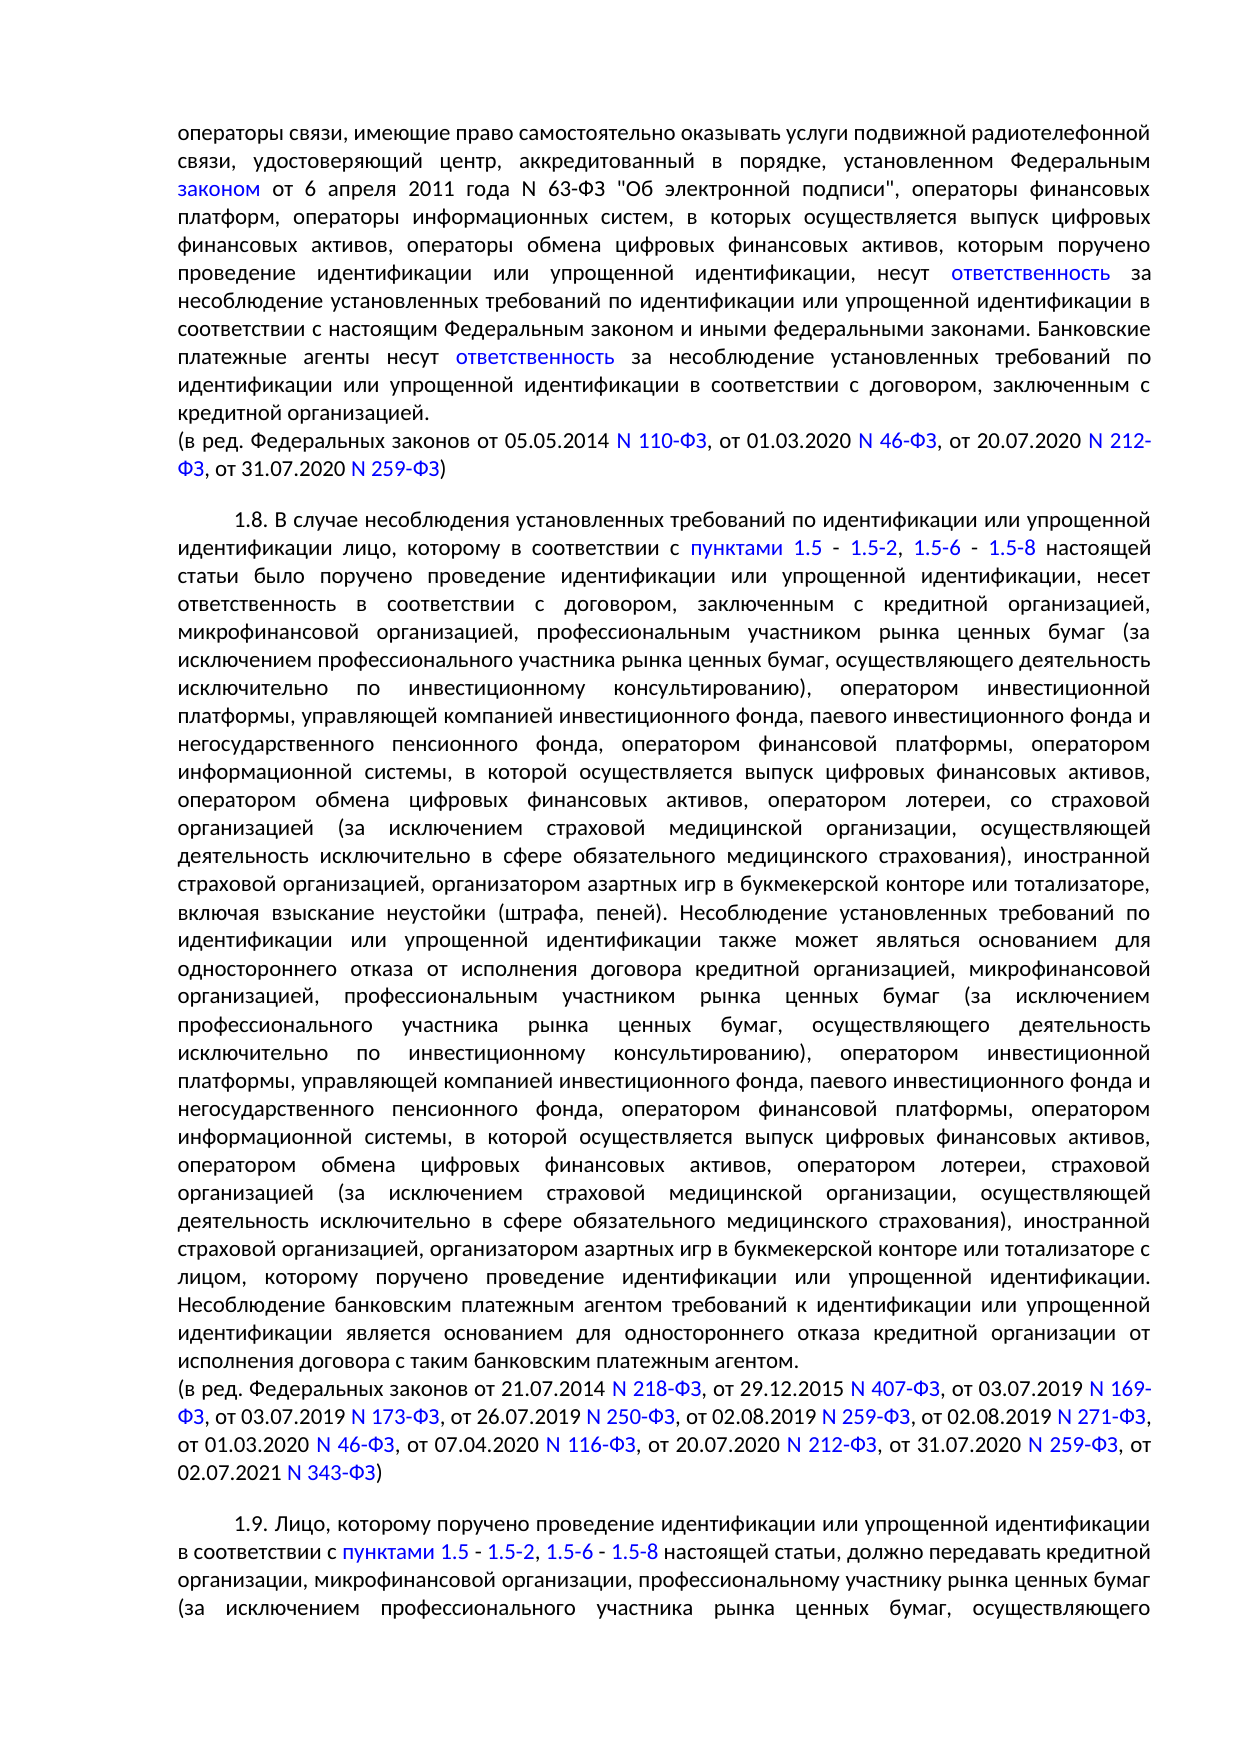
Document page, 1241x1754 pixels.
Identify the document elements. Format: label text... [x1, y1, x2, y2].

text (в ред. Федеральных законов от 21.07.2014 N 218-ФЗ, от 29.12.2015 N 407-ФЗ, от 03.07.2019 N 169-ФЗ, от 03.07.2019 N 173-ФЗ, от 26.07.2019 N 250-ФЗ, от 02.08.2019 N 259-ФЗ, от 02.08.2019 N 271-ФЗ, от 01.03.2020 N 46-ФЗ, от 07.04.2020 N 116-ФЗ, от 20.07.2020 N 212-ФЗ, от 31.07.2020 N 259-ФЗ, от 02.07.2021 N 343-ФЗ) [177, 1374, 1152, 1486]
text (в ред. Федеральных законов от 05.05.2014 N 110-ФЗ, от 01.03.2020 N 46-ФЗ, от 20.07.2020 N 212-ФЗ, от 31.07.2020 N 259-ФЗ) [177, 426, 1152, 482]
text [177, 1509, 1152, 1621]
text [177, 118, 1152, 426]
text 1.8. В случае несоблюдения установленных требований по идентификации или упрощенной идентификации лицо, которому в соответствии с пунктами 1.5 - 1.5-2, 1.5-6 - 1.5-8 настоящей статьи было поручено проведение идентификации или упрощенной идентификации, несет ответственность в соответствии с договором, заключенным с кредитной организацией, микрофинансовой организацией, профессиональным участником рынка ценных бумаг (за исключением профессионального участника рынка ценных бумаг, осуществляющего деятельность исключительно по инвестиционному консультированию), оператором инвестиционной платформы, управляющей компанией инвестиционного фонда, паевого инвестиционного фонда и негосударственного пенсионного фонда, оператором финансовой платформы, оператором информационной системы, в которой осуществляется выпуск цифровых финансовых активов, оператором обмена цифровых финансовых активов, оператором лотереи, со страховой организацией (за исключением страховой медицинской организации, осуществляющей деятельность исключительно в сфере обязательного медицинского страхования), иностранной страховой организацией, организатором азартных игр в букмекерской конторе или тотализаторе, включая взыскание неустойки (штрафа, пеней). Несоблюдение установленных требований по идентификации или упрощенной идентификации также может являться основанием для одностороннего отказа от исполнения договора кредитной организацией, микрофинансовой организацией, профессиональным участником рынка ценных бумаг (за исключением профессионального участника рынка ценных бумаг, осуществляющего деятельность исключительно по инвестиционному консультированию), оператором инвестиционной платформы, управляющей компанией инвестиционного фонда, паевого инвестиционного фонда и негосударственного пенсионного фонда, оператором финансовой платформы, оператором информационной системы, в которой осуществляется выпуск цифровых финансовых активов, оператором обмена цифровых финансовых активов, оператором лотереи, страховой организацией (за исключением страховой медицинской организации, осуществляющей деятельность исключительно в сфере обязательного медицинского страхования), иностранной страховой организацией, организатором азартных игр в букмекерской конторе или тотализаторе с лицом, которому поручено проведение идентификации или упрощенной идентификации. Несоблюдение банковским платежным агентом требований к идентификации или упрощенной идентификации является основанием для одностороннего отказа кредитной организации от исполнения договора с таким банковским платежным агентом. [177, 505, 1152, 1374]
